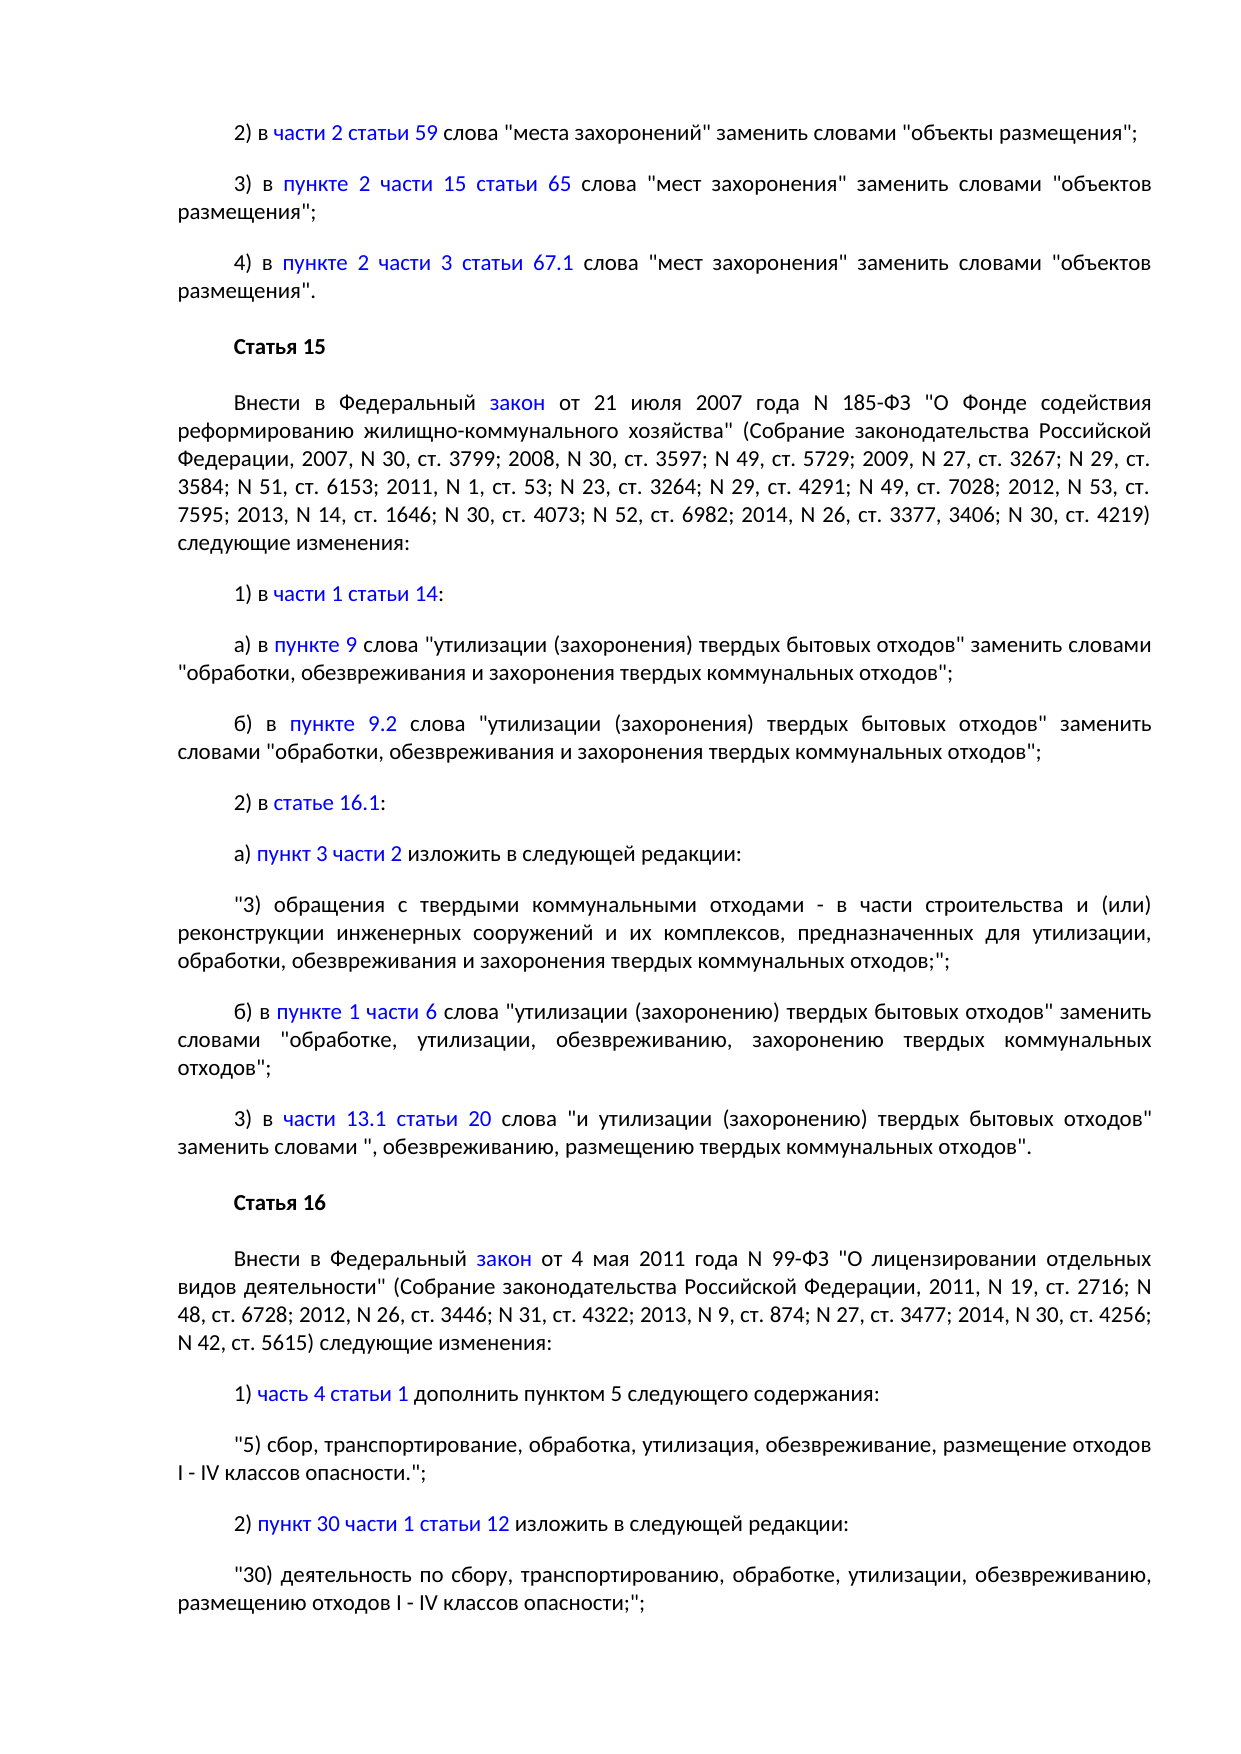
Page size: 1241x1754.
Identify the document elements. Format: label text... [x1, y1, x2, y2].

text Внести в Федеральный закон от 4 мая 2011 года N 99-ФЗ "О лицензировании отдельных видов деятельности" (Собрание законодательства Российской Федерации, 2011, N 19, ст. 2716; N 48, ст. 6728; 2012, N 26, ст. 3446; N 31, ст. 4322; 2013, N 9, ст. 874; N 27, ст. 3477; 2014, N 30, ст. 4256; N 42, ст. 5615) следующие изменения: [177, 1244, 1152, 1356]
text б) в пункте 1 части 6 слова "утилизации (захоронению) твердых бытовых отходов" заменить словами "обработке, утилизации, обезвреживанию, захоронению твердых коммунальных отходов"; [177, 997, 1152, 1081]
title Статья 16 [177, 1188, 1152, 1216]
text Внести в Федеральный закон от 21 июля 2007 года N 185-ФЗ "О Фонде содействия реформированию жилищно-коммунального хозяйства" (Собрание законодательства Российской Федерации, 2007, N 30, ст. 3799; 2008, N 30, ст. 3597; N 49, ст. 5729; 2009, N 27, ст. 3267; N 29, ст. 3584; N 51, ст. 6153; 2011, N 1, ст. 53; N 23, ст. 3264; N 29, ст. 4291; N 49, ст. 7028; 2012, N 53, ст. 7595; 2013, N 14, ст. 1646; N 30, ст. 4073; N 52, ст. 6982; 2014, N 26, ст. 3377, 3406; N 30, ст. 4219) следующие изменения: [177, 388, 1152, 556]
text "30) деятельность по сбору, транспортированию, обработке, утилизации, обезвреживанию, размещению отходов I - IV классов опасности;"; [177, 1560, 1152, 1616]
text 2) в статье 16.1: [177, 788, 1152, 816]
title Статья 15 [177, 332, 1152, 360]
text а) в пункте 9 слова "утилизации (захоронения) твердых бытовых отходов" заменить словами "обработки, обезвреживания и захоронения твердых коммунальных отходов"; [177, 630, 1152, 686]
text 2) в части 2 статьи 59 слова "места захоронений" заменить словами "объекты размещения"; [177, 118, 1152, 146]
text 4) в пункте 2 части 3 статьи 67.1 слова "мест захоронения" заменить словами "объектов размещения". [177, 248, 1152, 304]
text "5) сбор, транспортирование, обработка, утилизация, обезвреживание, размещение отходов I - IV классов опасности."; [177, 1430, 1152, 1486]
text а) пункт 3 части 2 изложить в следующей редакции: [177, 839, 1152, 867]
text 3) в пункте 2 части 15 статьи 65 слова "мест захоронения" заменить словами "объектов размещения"; [177, 169, 1152, 225]
text 2) пункт 30 части 1 статьи 12 изложить в следующей редакции: [177, 1509, 1152, 1537]
text 3) в части 13.1 статьи 20 слова "и утилизации (захоронению) твердых бытовых отходов" заменить словами ", обезвреживанию, размещению твердых коммунальных отходов". [177, 1104, 1152, 1160]
text 1) часть 4 статьи 1 дополнить пунктом 5 следующего содержания: [177, 1379, 1152, 1407]
text "3) обращения с твердыми коммунальными отходами - в части строительства и (или) реконструкции инженерных сооружений и их комплексов, предназначенных для утилизации, обработки, обезвреживания и захоронения твердых коммунальных отходов;"; [177, 890, 1152, 974]
text б) в пункте 9.2 слова "утилизации (захоронения) твердых бытовых отходов" заменить словами "обработки, обезвреживания и захоронения твердых коммунальных отходов"; [177, 709, 1152, 765]
text 1) в части 1 статьи 14: [177, 579, 1152, 607]
